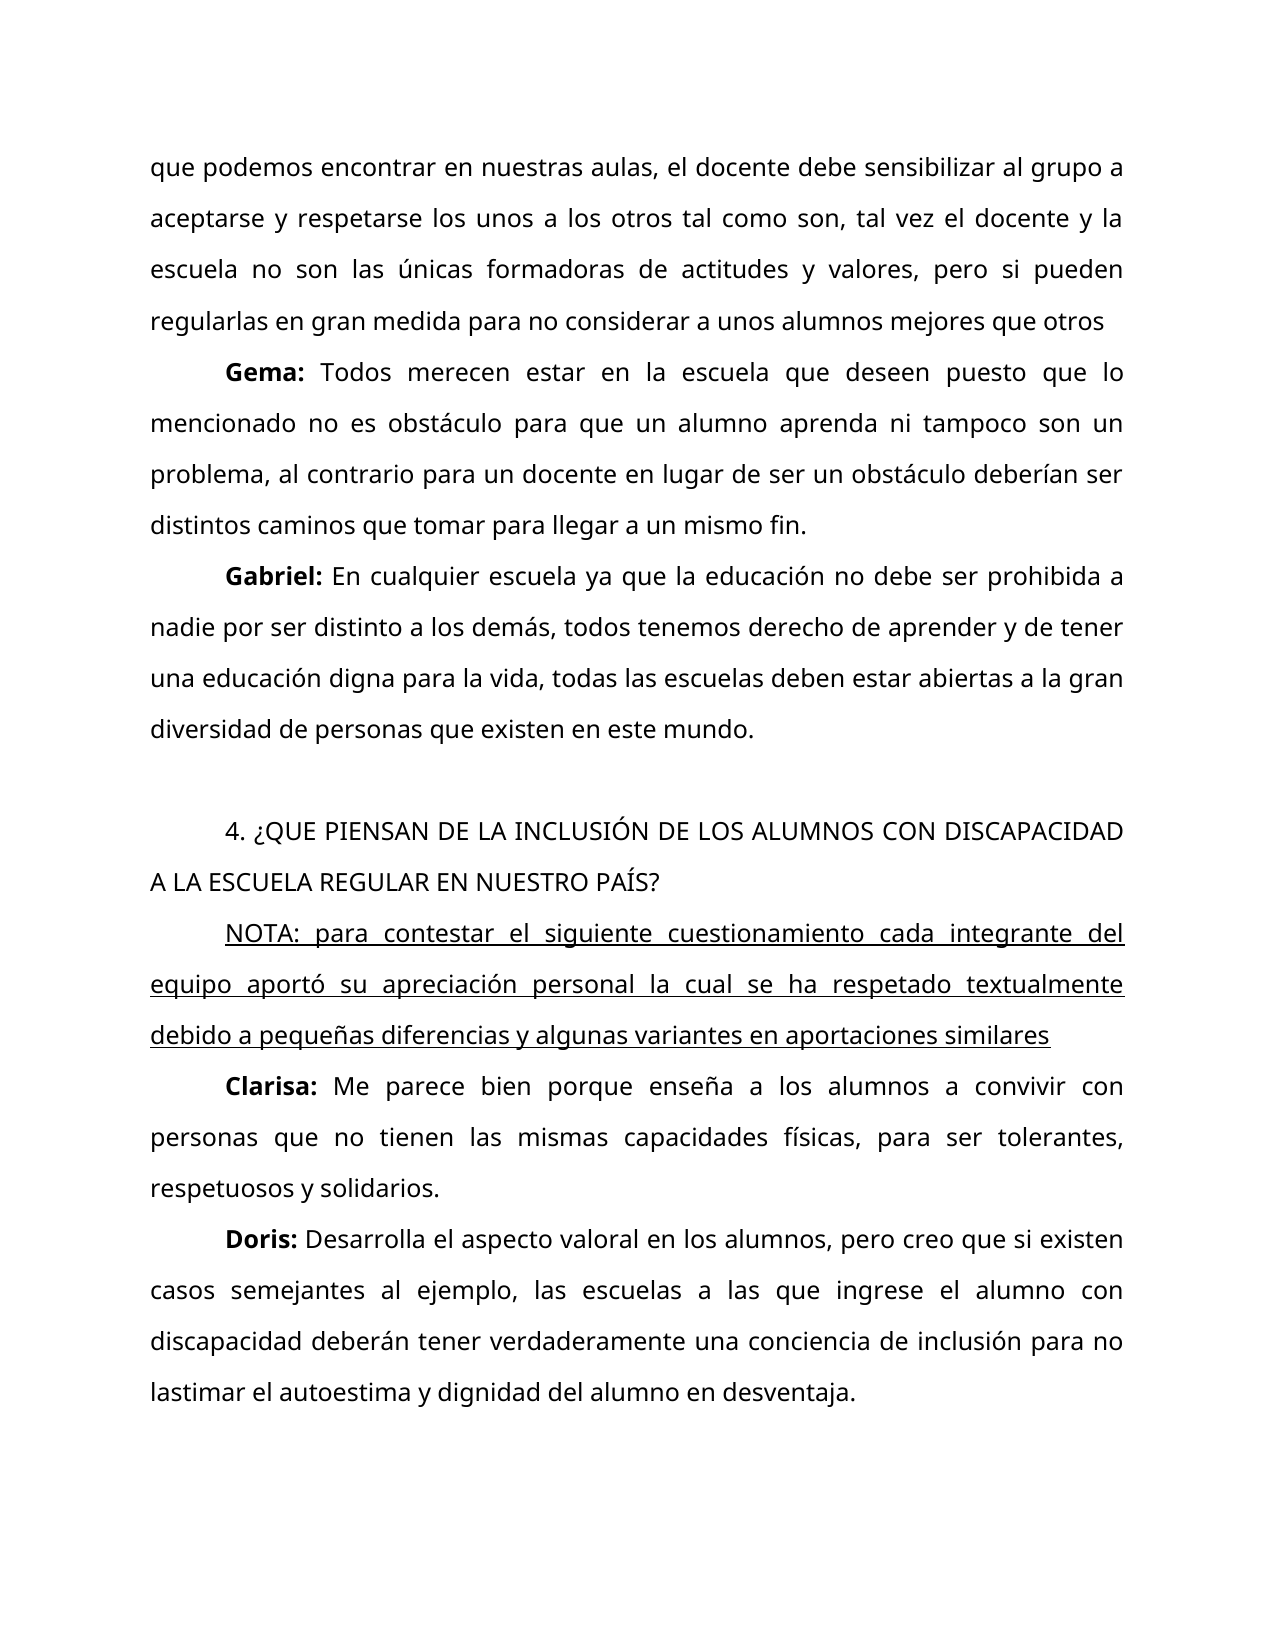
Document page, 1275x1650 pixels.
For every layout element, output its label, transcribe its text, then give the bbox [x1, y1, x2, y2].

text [150, 150, 1125, 337]
text 4. ¿QUE PIENSAN DE LA INCLUSIÓN DE LOS ALUMNOS CON DISCAPACIDAD A LA ESCUELA REGULAR EN NUESTRO PAÍS? [150, 813, 1125, 899]
text Gabriel: En cualquier escuela ya que la educación no debe ser prohibida a nadie por ser distinto a los demás, todos tenemos derecho de aprender y de tener una educación digna para la vida, todas las escuelas deben estar abiertas a la gran diversidad de personas que existen en este mundo. [150, 558, 1125, 746]
text Doris: Desarrolla el aspecto valoral en los alumnos, pero creo que si existen casos semejantes al ejemplo, las escuelas a las que ingrese el alumno con discapacidad deberán tener verdaderamente una conciencia de inclusión para no lastimar el autoestima y dignidad del alumno en desventaja. [150, 1222, 1125, 1409]
text NOTA: para contestar el siguiente cuestionamiento cada integrante del equipo aportó su apreciación personal la cual se ha respetado textualmente debido a pequeñas diferencias y algunas variantes en aportaciones similares [150, 997, 1125, 1052]
text NOTA: para contestar el siguiente cuestionamiento cada integrante del equipo aportó su apreciación personal la cual se ha respetado textualmente debido a pequeñas diferencias y algunas variantes en aportaciones similares [150, 916, 1125, 996]
text Gema: Todos merecen estar en la escuela que deseen puesto que lo mencionado no es obstáculo para que un alumno aprenda ni tampoco son un problema, al contrario para un docente en lugar de ser un obstáculo deberían ser distintos caminos que tomar para llegar a un mismo fin. [150, 354, 1125, 541]
text Clarisa: Me parece bien porque enseña a los alumnos a convivir con personas que no tienen las mismas capacidades físicas, para ser tolerantes, respetuosos y solidarios. [150, 1069, 1125, 1205]
